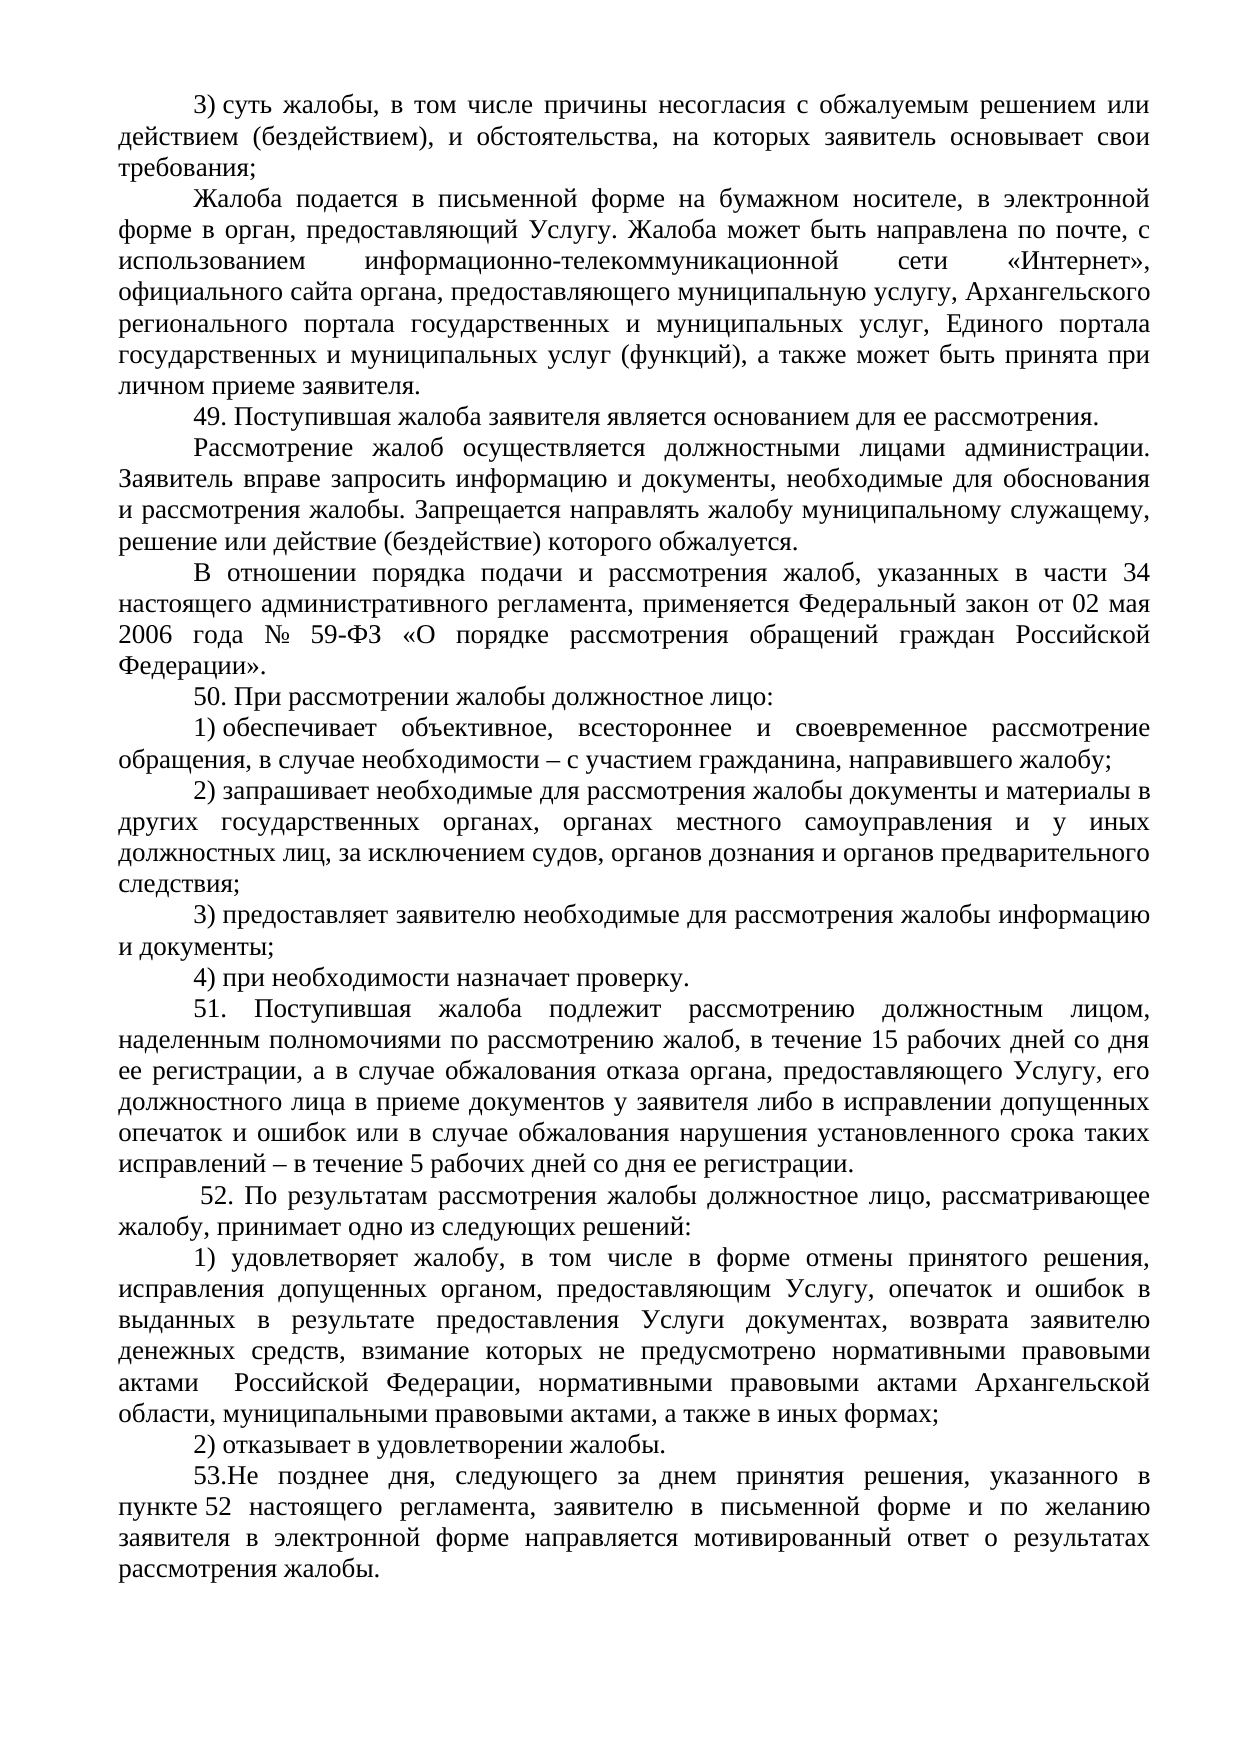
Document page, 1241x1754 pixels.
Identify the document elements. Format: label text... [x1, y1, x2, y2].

text Рассмотрение жалоб осуществляется должностными лицами администрации. Заявитель вправе запросить информацию и документы, необходимые для обоснования и рассмотрения жалобы. Запрещается направлять жалобу муниципальному служащему, решение или действие (бездействие) которого обжалуется. [118, 431, 1152, 556]
text 4) при необходимости назначает проверку. [118, 961, 1152, 992]
text 3) суть жалобы, в том числе причины несогласия с обжалуемым решением или действием (бездействием), и обстоятельства, на которых заявитель основывает свои требования; [118, 89, 1152, 182]
text 1) удовлетворяет жалобу, в том числе в форме отмены принятого решения, исправления допущенных органом, предоставляющим Услугу, опечаток и ошибок в выданных в результате предоставления Услуги документах, возврата заявителю денежных средств, взимание которых не предусмотрено нормативными правовыми актами Российской Федерации, нормативными правовыми актами Архангельской области, муниципальными правовыми актами, а также в иных формах; [118, 1241, 1152, 1428]
text Жалоба подается в письменной форме на бумажном носителе, в электронной форме в орган, предоставляющий Услугу. Жалоба может быть направлена по почте, с использованием информационно-телекоммуникационной сети «Интернет», официального сайта органа, предоставляющего муниципальную услугу, Архангельского регионального портала государственных и муниципальных услуг, Единого портала государственных и муниципальных услуг (функций), а также может быть принята при личном приеме заявителя. [118, 182, 1152, 400]
text 49. Поступившая жалоба заявителя является основанием для ее рассмотрения. [118, 400, 1152, 431]
text 53.Не позднее дня, следующего за днем принятия решения, указанного в пункте 52 настоящего регламента, заявителю в письменной форме и по желанию заявителя в электронной форме направляется мотивированный ответ о результатах рассмотрения жалобы. [118, 1459, 1152, 1584]
text 52. По результатам рассмотрения жалобы должностное лицо, рассматривающее жалобу, принимает одно из следующих решений: [118, 1179, 1152, 1241]
text 2) запрашивает необходимые для рассмотрения жалобы документы и материалы в других государственных органах, органах местного самоуправления и у иных должностных лиц, за исключением судов, органов дознания и органов предварительного следствия; [118, 774, 1152, 898]
text 2) отказывает в удовлетворении жалобы. [118, 1428, 1152, 1459]
text В отношении порядка подачи и рассмотрения жалоб, указанных в части 34 настоящего административного регламента, применяется Федеральный закон от 02 мая 2006 года № 59-ФЗ «О порядке рассмотрения обращений граждан Российской Федерации». [118, 556, 1152, 680]
text 3) предоставляет заявителю необходимые для рассмотрения жалобы информацию и документы; [118, 898, 1152, 961]
text 51. Поступившая жалоба подлежит рассмотрению должностным лицом, наделенным полномочиями по рассмотрению жалоб, в течение 15 рабочих дней со дня ее регистрации, а в случае обжалования отказа органа, предоставляющего Услугу, его должностного лица в приеме документов у заявителя либо в исправлении допущенных опечаток и ошибок или в случае обжалования нарушения установленного срока таких исправлений – в течение 5 рабочих дней со дня ее регистрации. [118, 992, 1152, 1179]
text 50. При рассмотрении жалобы должностное лицо: [118, 680, 1152, 712]
text 1) обеспечивает объективное, всестороннее и своевременное рассмотрение обращения, в случае необходимости – с участием гражданина, направившего жалобу; [118, 712, 1152, 774]
